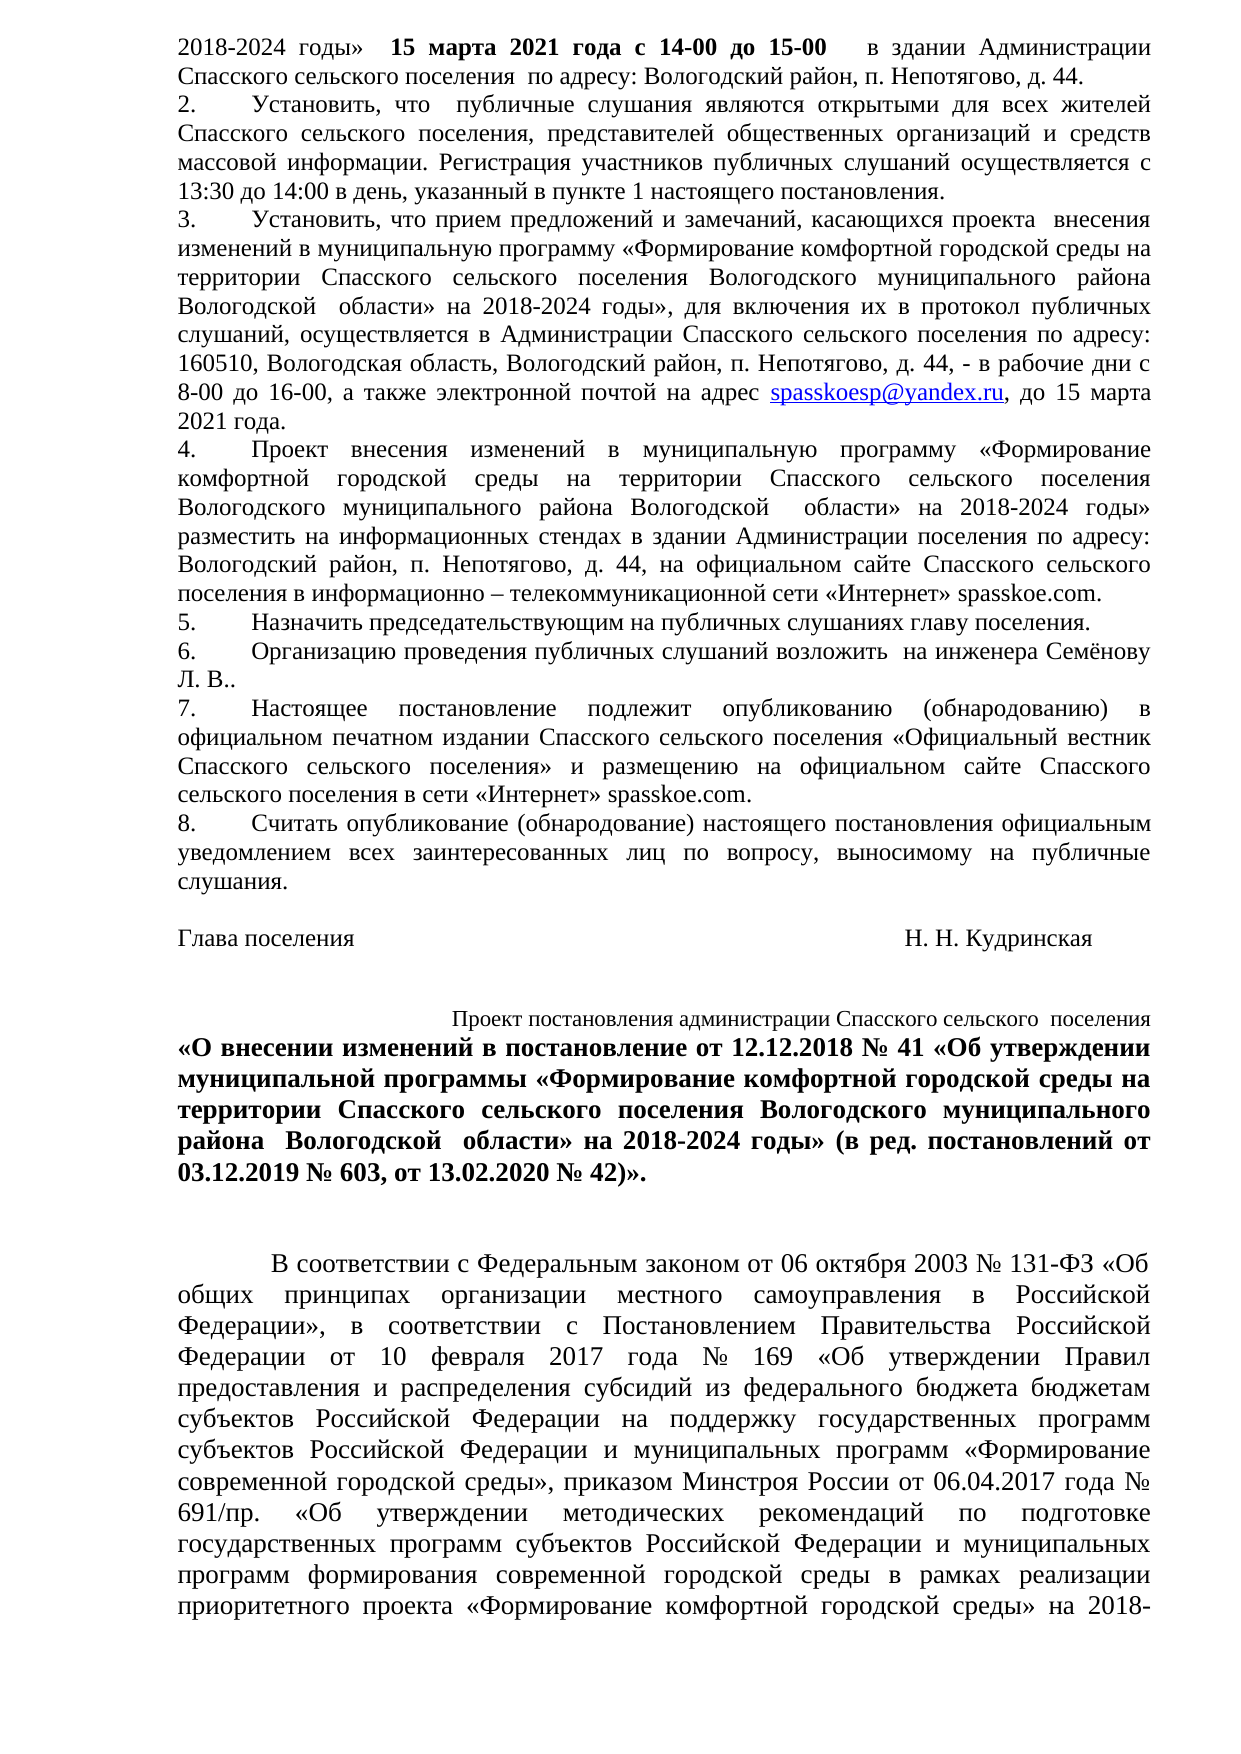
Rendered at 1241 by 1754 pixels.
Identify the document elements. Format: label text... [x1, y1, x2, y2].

list Установить, что прием предложений и замечаний, касающихся проекта внесения изменений в муниципальную программу «Формирование комфортной городской среды на территории Спасского сельского поселения Вологодского муниципального района Вологодской области» на 2018-2024 годы», для включения их в протокол публичных слушаний, осуществляется в Администрации Спасского сельского поселения по адресу: 160510, Вологодская область, Вологодский район, п. Непотягово, д. 44, - в рабочие дни с 8-00 до 16-00, а также электронной почтой на адрес spasskoesp@yandex.ru, до 15 марта 2021 года. [177, 204, 1152, 434]
list Установить, что публичные слушания являются открытыми для всех жителей Спасского сельского поселения, представителей общественных организаций и средств массовой информации. Регистрация участников публичных слушаний осуществляется с 13:30 до 14:00 в день, указанный в пункте 1 настоящего постановления. [177, 89, 1152, 204]
list Проект внесения изменений в муниципальную программу «Формирование комфортной городской среды на территории Спасского сельского поселения Вологодского муниципального района Вологодской области» на 2018-2024 годы» разместить на информационных стендах в здании Администрации поселения по адресу: Вологодский район, п. Непотягово, д. 44, на официальном сайте Спасского сельского поселения в информационно – телекоммуникационной сети «Интернет» spasskoe.com. [177, 434, 1152, 607]
text «О внесении изменений в постановление от 12.12.2018 № 41 «Об утверждении муниципальной программы «Формирование комфортной городской среды на территории Спасского сельского поселения Вологодского муниципального района Вологодской области» на 2018-2024 годы» (в ред. постановлений от 03.12.2019 № 603, от 13.02.2020 № 42)». [177, 1031, 1152, 1187]
list Настоящее постановление подлежит опубликованию (обнародованию) в официальном печатном издании Спасского сельского поселения «Официальный вестник Спасского сельского поселения» и размещению на официальном сайте Спасского сельского поселения в сети «Интернет» spasskoe.com. [177, 693, 1152, 808]
list Назначить председательствующим на публичных слушаниях главу поселения. [177, 607, 1152, 636]
list Считать опубликование (обнародование) настоящего постановления официальным уведомлением всех заинтересованных лиц по вопросу, выносимому на публичные слушания. [177, 808, 1152, 894]
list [177, 29, 1152, 89]
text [177, 1247, 1152, 1620]
text Проект постановления администрации Спасского сельского поселения [177, 1005, 1152, 1031]
list Организацию проведения публичных слушаний возложить на инженера Семёнову Л. В.. [177, 636, 1152, 693]
text Глава поселения Н. Н. Кудринская [177, 923, 1152, 952]
